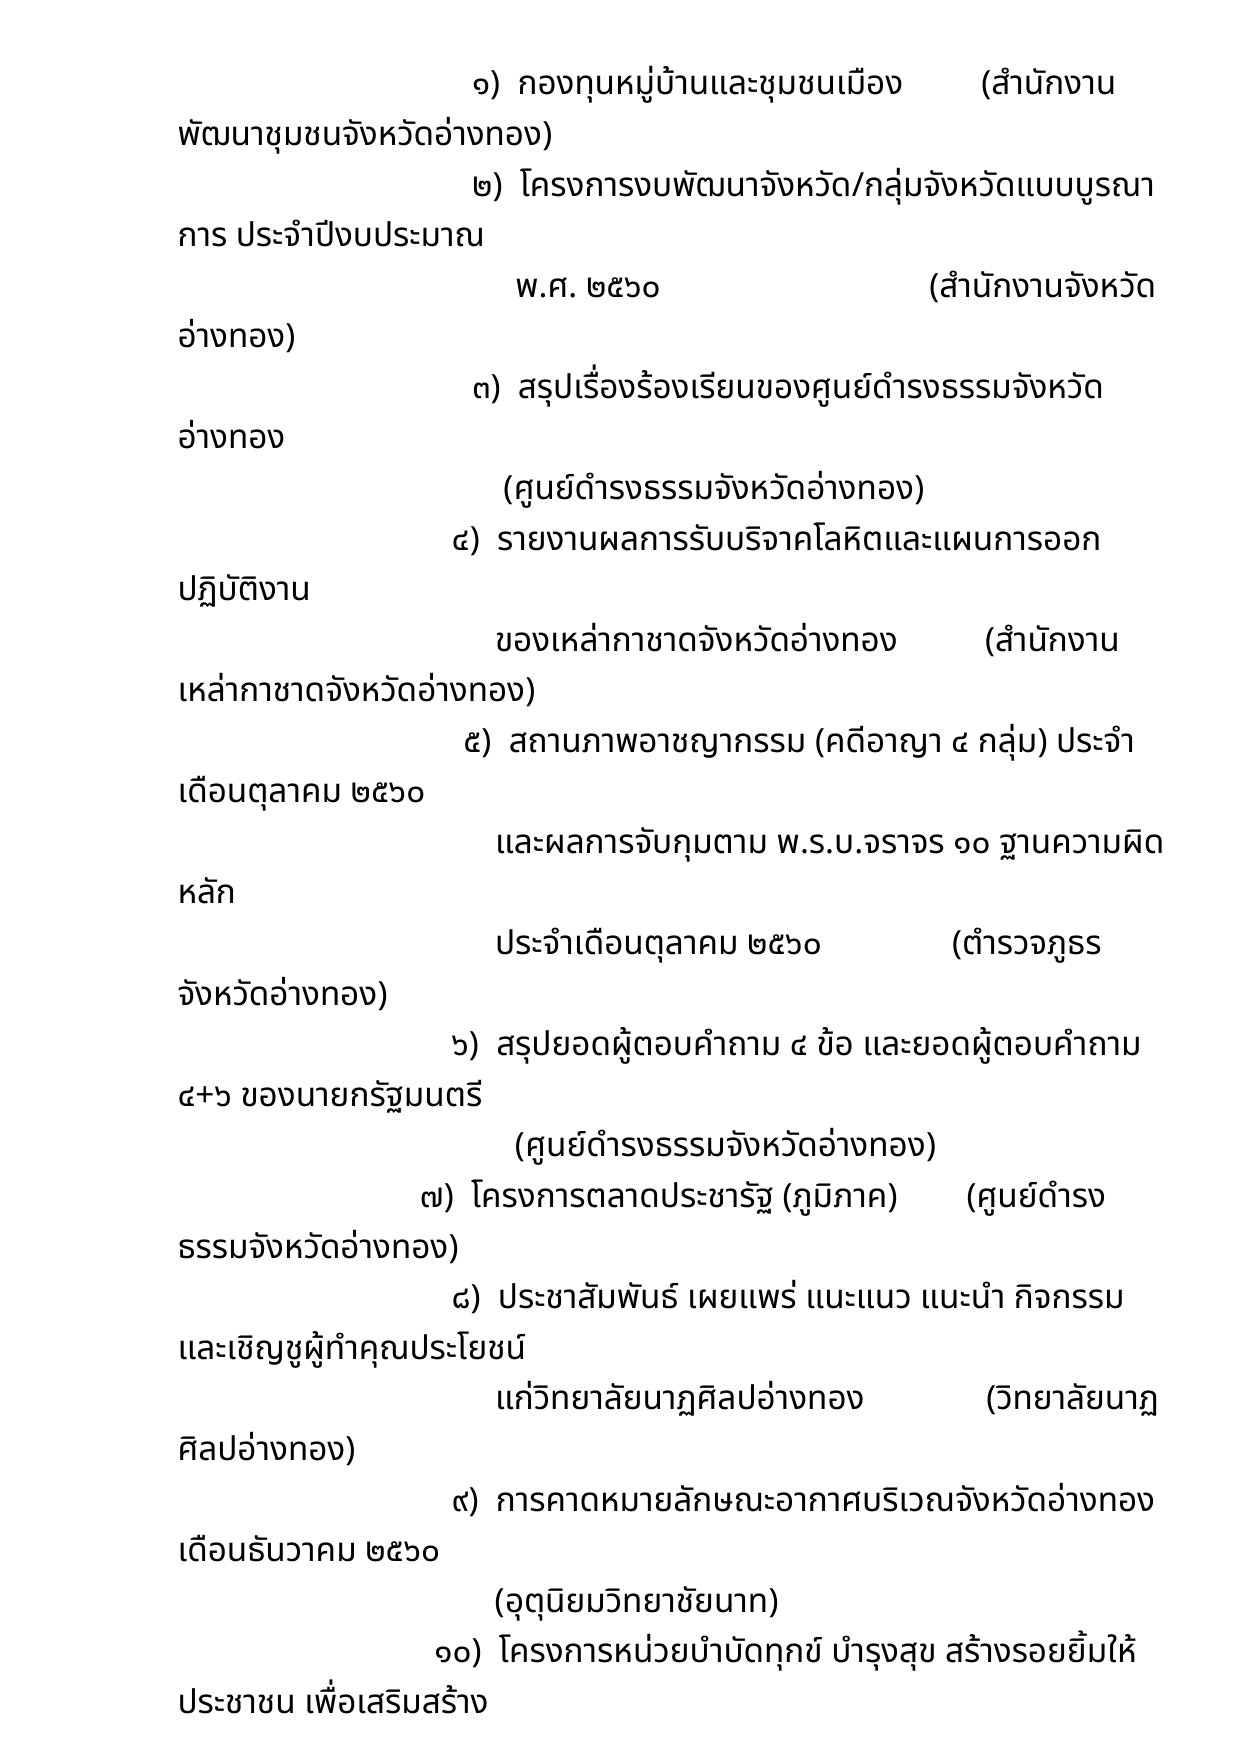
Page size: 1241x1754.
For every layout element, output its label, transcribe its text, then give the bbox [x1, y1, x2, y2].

text ๙) การคาดหมายลักษณะอากาศบริเวณจังหวัดอ่างทอง เดือนธันวาคม ๒๕๖๐ [177, 1475, 1169, 1576]
text ๔) รายงานผลการรับบริจาคโลหิตและแผนการออกปฏิบัติงาน [177, 514, 1169, 615]
text ๗) โครงการตลาดประชารัฐ (ภูมิภาค) (ศูนย์ดำรงธรรมจังหวัดอ่างทอง) [177, 1172, 1169, 1273]
text ๑) กองทุนหมู่บ้านและชุมชนเมือง (สำนักงานพัฒนาชุมชนจังหวัดอ่างทอง) [177, 59, 1169, 160]
text ของเหล่ากาชาดจังหวัดอ่างทอง (สำนักงานเหล่ากาชาดจังหวัดอ่างทอง) ๕) สถานภาพอาชญากรรม (คดีอาญา ๔ กลุ่ม) ประจำเดือนตุลาคม ๒๕๖๐ [177, 615, 1169, 818]
text (อุตุนิยมวิทยาชัยนาท) [177, 1576, 1169, 1627]
text และผลการจับกุมตาม พ.ร.บ.จราจร ๑๐ ฐานความผิดหลัก [177, 818, 1169, 919]
text ๒) โครงการงบพัฒนาจังหวัด/กลุ่มจังหวัดแบบบูรณาการ ประจำปีงบประมาณ พ.ศ. ๒๕๖๐ (สำนักงานจังหวัดอ่างทอง) ๓) สรุปเรื่องร้องเรียนของศูนย์ดำรงธรรมจังหวัดอ่างทอง [177, 160, 1196, 464]
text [177, 1627, 1169, 1728]
text ประจำเดือนตุลาคม ๒๕๖๐ (ตำรวจภูธรจังหวัดอ่างทอง) [177, 919, 1169, 1020]
text ๘) ประชาสัมพันธ์ เผยแพร่ แนะแนว แนะนำ กิจกรรมและเชิญชูผู้ทำคุณประโยชน์ [177, 1273, 1169, 1374]
text (ศูนย์ดำรงธรรมจังหวัดอ่างทอง) [177, 464, 1169, 514]
text ๖) สรุปยอดผู้ตอบคำถาม ๔ ข้อ และยอดผู้ตอบคำถาม ๔+๖ ของนายกรัฐมนตรี (ศูนย์ดำรงธรรมจังหวัดอ่างทอง) [177, 1020, 1169, 1172]
text แก่วิทยาลัยนาฏศิลปอ่างทอง (วิทยาลัยนาฏศิลปอ่างทอง) [177, 1374, 1169, 1475]
